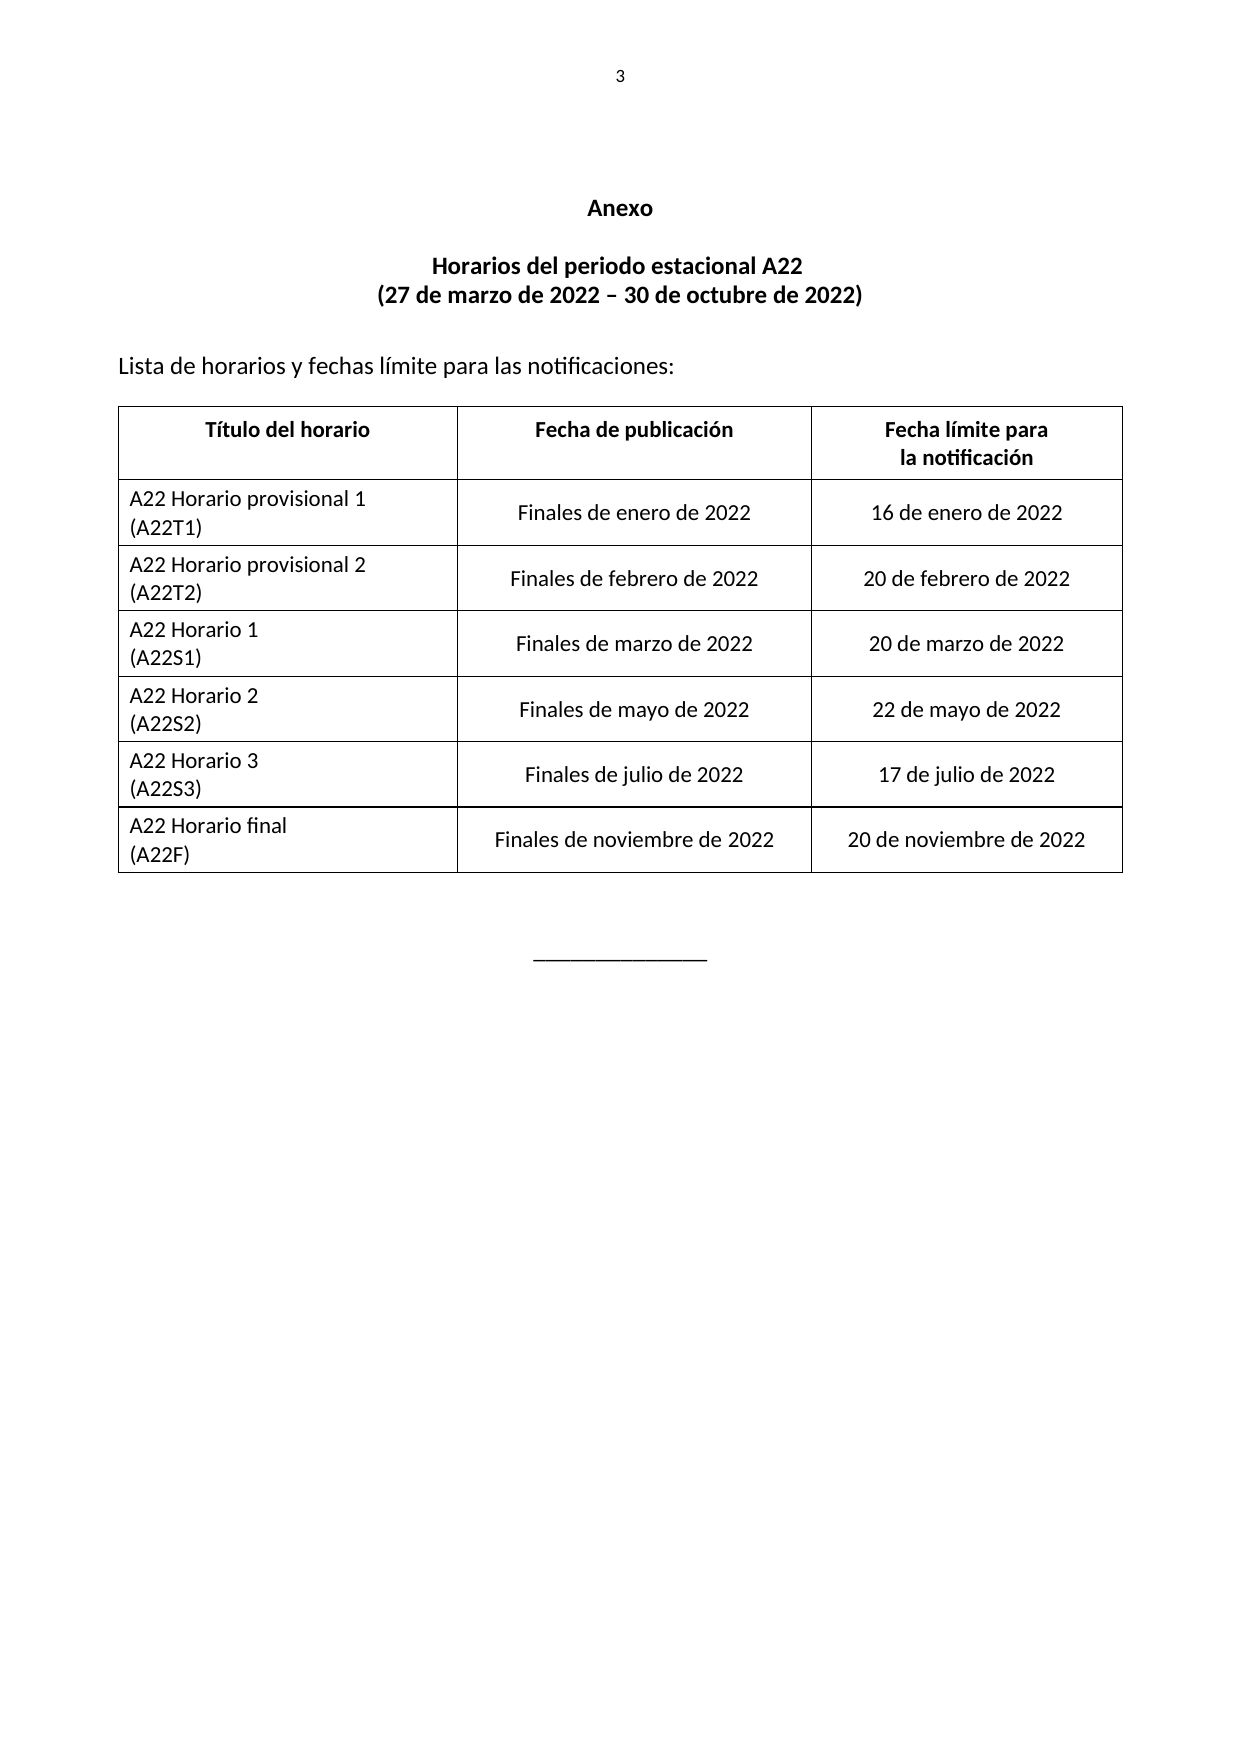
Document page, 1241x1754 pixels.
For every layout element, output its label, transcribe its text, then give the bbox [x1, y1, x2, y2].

table_cell A22 Horario provisional 2 (A22T2) [119, 546, 457, 610]
table_header Fecha de publicación [458, 407, 811, 479]
table_cell A22 Horario 1 (A22S1) [119, 611, 457, 676]
table_cell Finales de mayo de 2022 [458, 677, 811, 741]
table_header Título del horario [119, 407, 457, 479]
table_cell A22 Horario final (A22F) [119, 808, 457, 872]
table_cell Finales de febrero de 2022 [458, 546, 811, 610]
table_cell 16 de enero de 2022 [812, 480, 1122, 545]
table_cell A22 Horario provisional 1 (A22T1) [119, 480, 457, 545]
table_cell Finales de noviembre de 2022 [458, 808, 811, 872]
table_cell Finales de julio de 2022 [458, 742, 811, 806]
title Lista de horarios y fechas límite para las notificaciones: [118, 351, 1122, 381]
table_cell Finales de enero de 2022 [458, 480, 811, 545]
table_cell Finales de marzo de 2022 [458, 611, 811, 676]
text ______________ [118, 935, 1122, 964]
title Anexo Horarios del periodo estacional A22 (27 de marzo de 2022 – 30 de octubre de 2022) [118, 193, 1122, 310]
table_cell 20 de noviembre de 2022 [812, 808, 1122, 872]
table_cell 22 de mayo de 2022 [812, 677, 1122, 741]
table_cell 20 de febrero de 2022 [812, 546, 1122, 610]
table_cell 17 de julio de 2022 [812, 742, 1122, 806]
table_header Fecha límite para la notificación [812, 407, 1122, 479]
table_cell A22 Horario 2 (A22S2) [119, 677, 457, 741]
table_cell A22 Horario 3 (A22S3) [119, 742, 457, 806]
table_cell 20 de marzo de 2022 [812, 611, 1122, 676]
